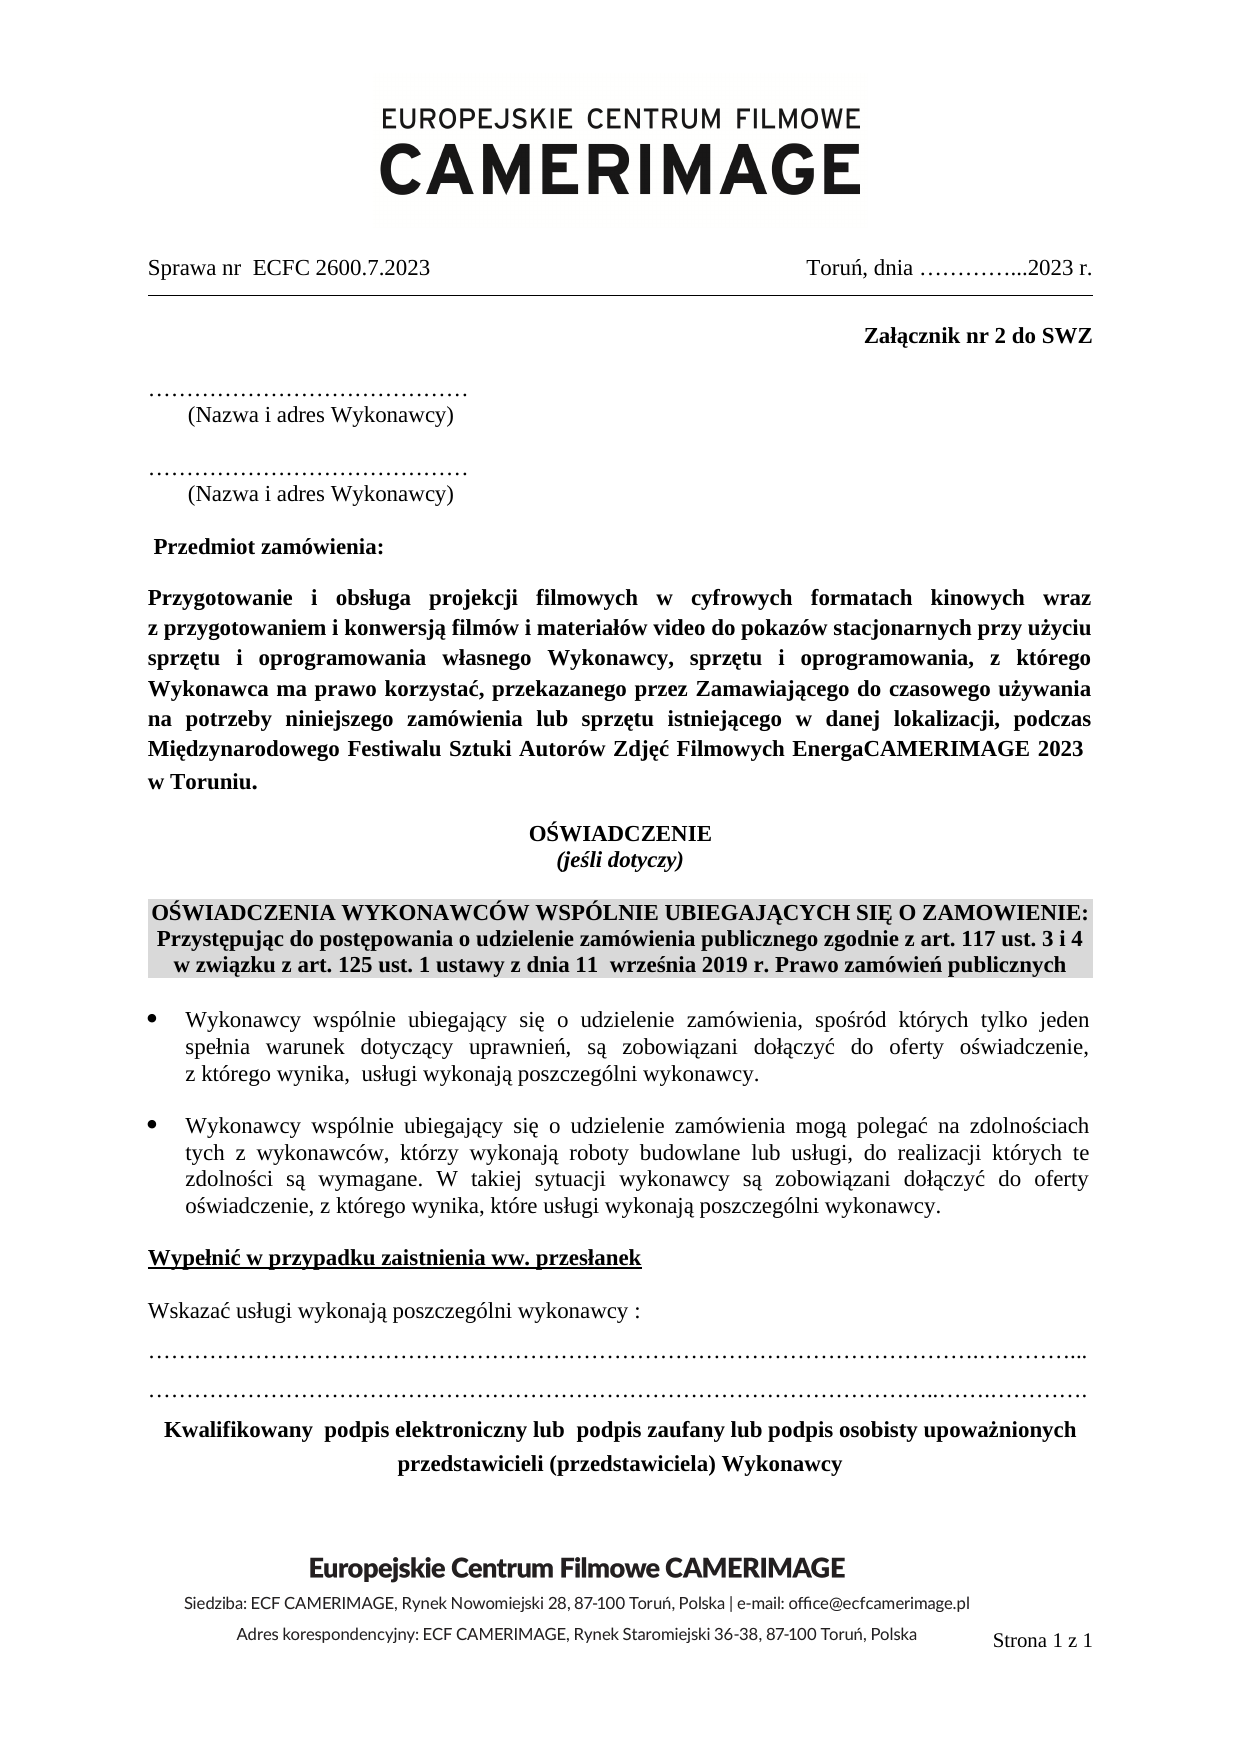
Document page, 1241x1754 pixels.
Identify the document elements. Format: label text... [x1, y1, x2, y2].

text Wskazać usługi wykonają poszczególni wykonawcy : ……………………………………………………………………………………………….…………... [148, 1297, 1093, 1363]
text OŚWIADCZENIA WYKONAWCÓW WSPÓLNIE UBIEGAJĄCYCH SIĘ O ZAMOWIENIE: [148, 899, 1093, 925]
text Przedmiot zamówienia: [148, 533, 1093, 559]
picture [170, 1541, 993, 1648]
text OŚWIADCZENIE [148, 819, 1093, 846]
text …………………………………… [148, 375, 1093, 401]
list Wykonawcy wspólnie ubiegający się o udzielenie zamówienia, spośród których tylko jeden spełnia warunek dotyczący uprawnień, są zobowiązani dołączyć do oferty oświadczenie, z którego wynika, usługi wykonają poszczególni wykonawcy. [148, 1006, 1091, 1086]
text Załącznik nr 2 do SWZ [148, 322, 1093, 348]
text …………………………………… [148, 454, 1093, 480]
text Kwalifikowany podpis elektroniczny lub podpis zaufany lub podpis osobisty upoważnionych przedstawicieli (przedstawiciela) Wykonawcy [148, 1416, 1093, 1476]
picture [372, 73, 868, 228]
text …………………………………………………………………………………………..…….…………. [148, 1376, 1093, 1402]
text (Nazwa i adres Wykonawcy) [148, 401, 1093, 428]
list Wykonawcy wspólnie ubiegający się o udzielenie zamówienia mogą polegać na zdolnościach tych z wykonawców, którzy wykonają roboty budowlane lub usługi, do realizacji których te zdolności są wymagane. W takiej sytuacji wykonawcy są zobowiązani dołączyć do oferty oświadczenie, z którego wynika, które usługi wykonają poszczególni wykonawcy. [148, 1112, 1091, 1218]
text Sprawa nr ECFC 2600.7.2023 Toruń, dnia …………...2023 r. [148, 254, 1093, 295]
text (Nazwa i adres Wykonawcy) [148, 480, 1093, 507]
text Przygotowanie i obsługa projekcji filmowych w cyfrowych formatach kinowych wraz z przygotowaniem i konwersją filmów i materiałów video do pokazów stacjonarnych przy użyciu sprzętu i oprogramowania własnego Wykonawcy, sprzętu i oprogramowania, z którego Wykonawca ma prawo korzystać, przekazanego przez Zamawiającego do czasowego używania na potrzeby niniejszego zamówienia lub sprzętu istniejącego w danej lokalizacji, podczas Międzynarodowego Festiwalu Sztuki Autorów Zdjęć Filmowych EnergaCAMERIMAGE 2023 w Toruniu. [148, 584, 1093, 794]
text Wypełnić w przypadku zaistnienia ww. przesłanek [148, 1244, 1093, 1271]
text Przystępując do postępowania o udzielenie zamówienia publicznego zgodnie z art. 117 ust. 3 i 4 w związku z art. 125 ust. 1 ustawy z dnia 11 września 2019 r. Prawo zamówień publicznych [148, 925, 1093, 978]
text (jeśli dotyczy) [148, 846, 1093, 872]
